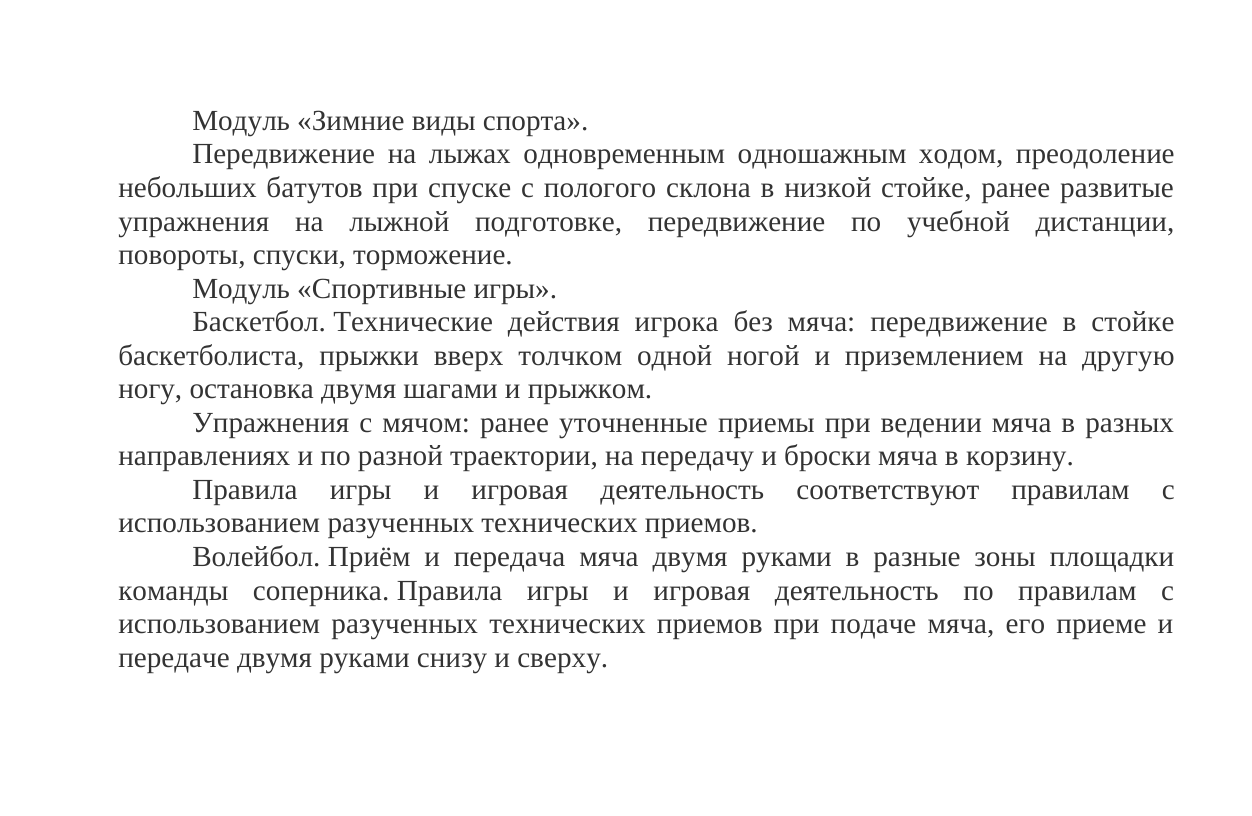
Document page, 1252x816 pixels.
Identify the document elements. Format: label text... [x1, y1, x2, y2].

text Правила игры и игровая деятельность соответствуют правилам с использованием разученных технических приемов. [118, 472, 1175, 539]
text Модуль «Зимние виды спорта». [118, 103, 1175, 137]
text Упражнения с мячом: ранее уточненные приемы при ведении мяча в разных направлениях и по разной траектории, на передачу и броски мяча в корзину. [118, 405, 1175, 472]
text Волейбол. Приём и передача мяча двумя руками в разные зоны площадки команды соперника. Правила игры и игровая деятельность по правилам с использованием разученных технических приемов при подаче мяча, его приеме и передаче двумя руками снизу и сверху. [118, 539, 1175, 673]
text Передвижение на лыжах одновременным одношажным ходом, преодоление небольших батутов при спуске с пологого склона в низкой стойке, ранее развитые упражнения на лыжной подготовке, передвижение по учебной дистанции, повороты, спуски, торможение. [118, 137, 1175, 271]
text Баскетбол. Технические действия игрока без мяча: передвижение в стойке баскетболиста, прыжки вверх толчком одной ногой и приземлением на другую ногу, остановка двумя шагами и прыжком. [118, 304, 1175, 405]
text Модуль «Спортивные игры». [118, 271, 1175, 304]
